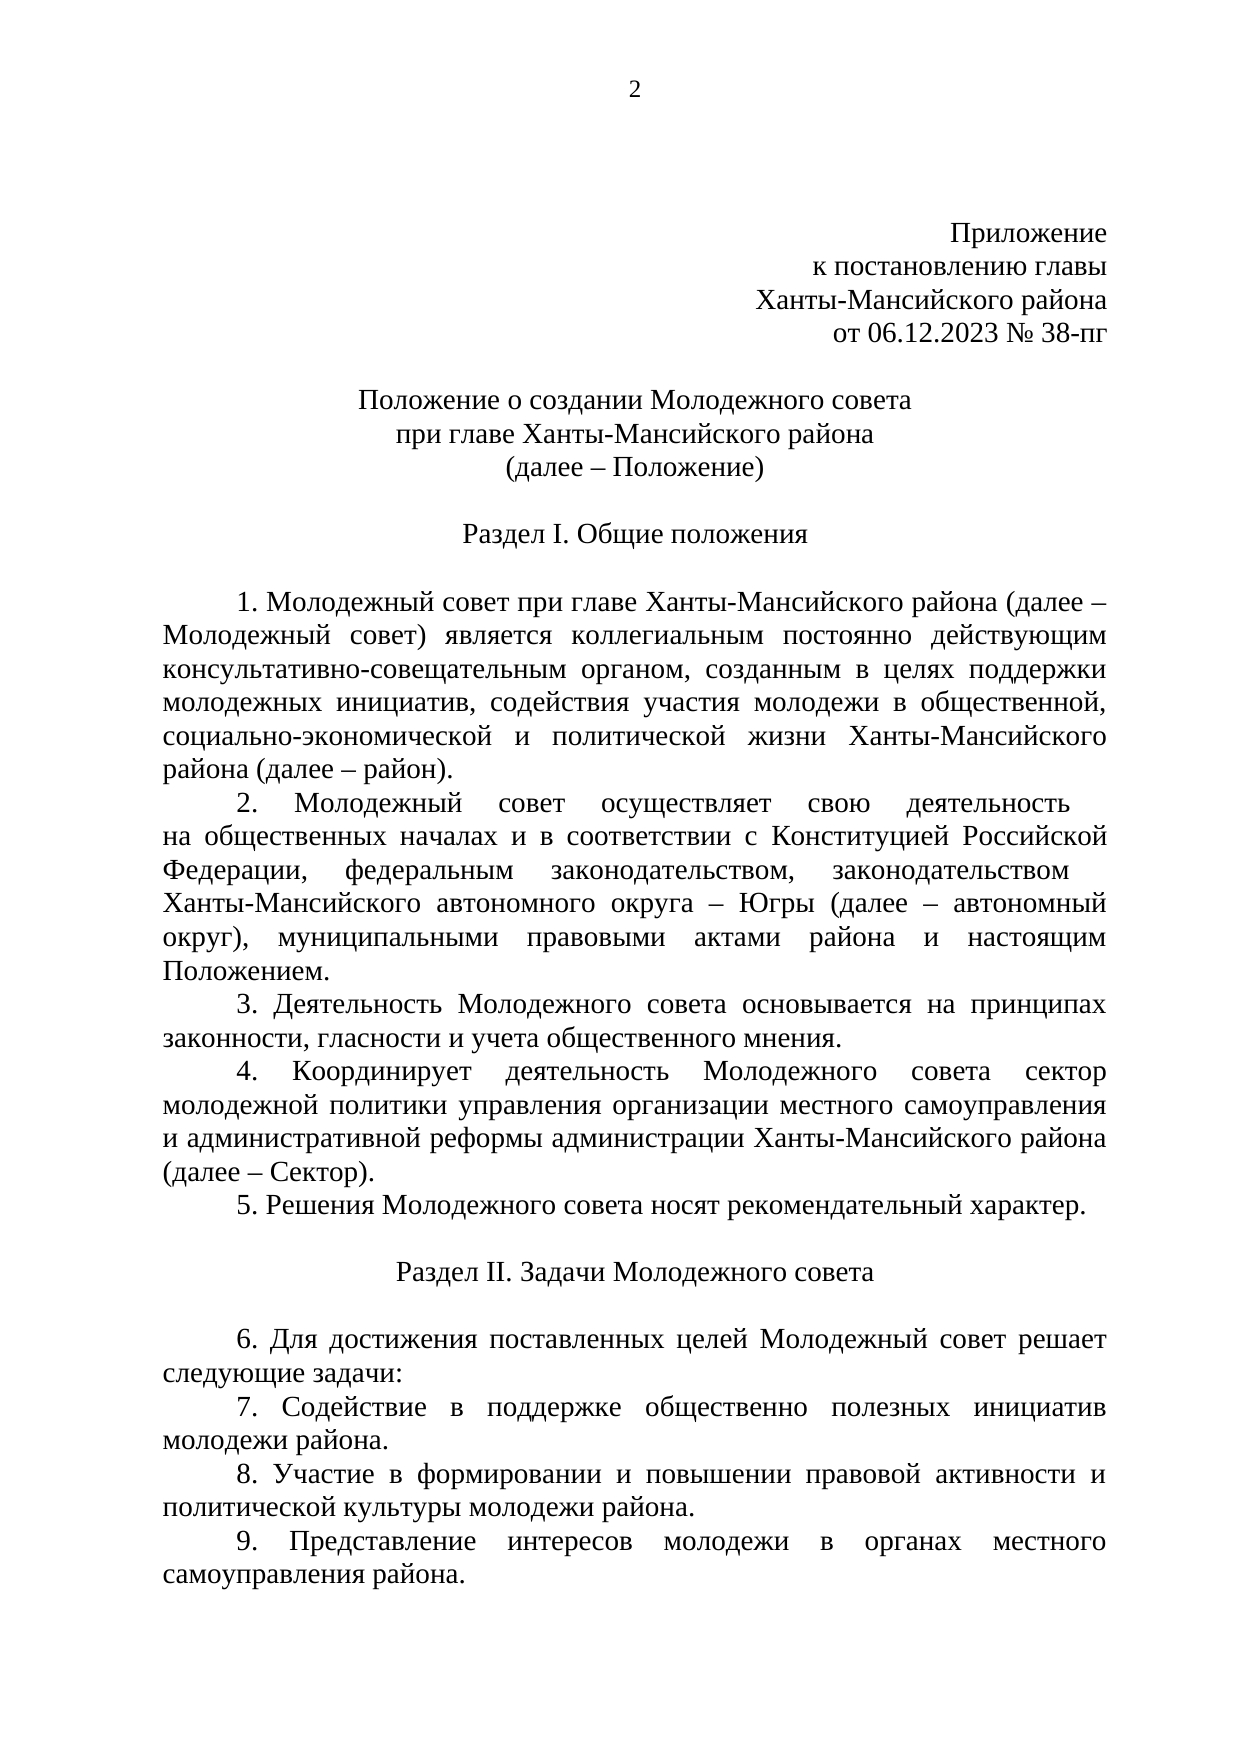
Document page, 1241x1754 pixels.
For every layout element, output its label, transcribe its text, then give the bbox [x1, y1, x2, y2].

text к постановлению главы [162, 248, 1107, 282]
text 2. Молодежный совет осуществляет свою деятельность на общественных началах и в соответствии с Конституцией Российской Федерации, федеральным законодательством, законодательством Ханты-Мансийского автономного округа – Югры (далее – автономный округ), муниципальными правовыми актами района и настоящим Положением. [162, 785, 1107, 986]
text Раздел I. Общие положения [162, 517, 1107, 550]
title Положение о создании Молодежного совета при главе Ханты-Мансийского района [162, 382, 1107, 449]
text Приложение [162, 215, 1107, 248]
text 1. Молодежный совет при главе Ханты-Мансийского района (далее – Молодежный совет) является коллегиальным постоянно действующим консультативно-совещательным органом, созданным в целях поддержки молодежных инициатив, содействия участия молодежи в общественной, социально-экономической и политической жизни Ханты-Мансийского района (далее – район). [162, 584, 1107, 785]
text 6. Для достижения поставленных целей Молодежный совет решает следующие задачи: [162, 1322, 1107, 1389]
text (далее – Положение) [162, 449, 1107, 483]
text 4. Координирует деятельность Молодежного совета сектор молодежной политики управления организации местного самоуправления и административной реформы администрации Ханты-Мансийского района (далее – Сектор). [162, 1053, 1107, 1187]
text 3. Деятельность Молодежного совета основывается на принципах законности, гласности и учета общественного мнения. [162, 986, 1107, 1053]
text Раздел II. Задачи Молодежного совета [162, 1254, 1107, 1288]
text 8. Участие в формировании и повышении правовой активности и политической культуры молодежи района. [162, 1456, 1107, 1523]
text 5. Решения Молодежного совета носят рекомендательный характер. [162, 1187, 1107, 1221]
text от 06.12.2023 № 38-пг [605, 315, 1107, 349]
text Ханты-Мансийского района [162, 282, 1107, 315]
text 7. Содействие в поддержке общественно полезных инициатив молодежи района. [162, 1389, 1107, 1456]
text 9. Представление интересов молодежи в органах местного самоуправления района. [162, 1523, 1107, 1590]
